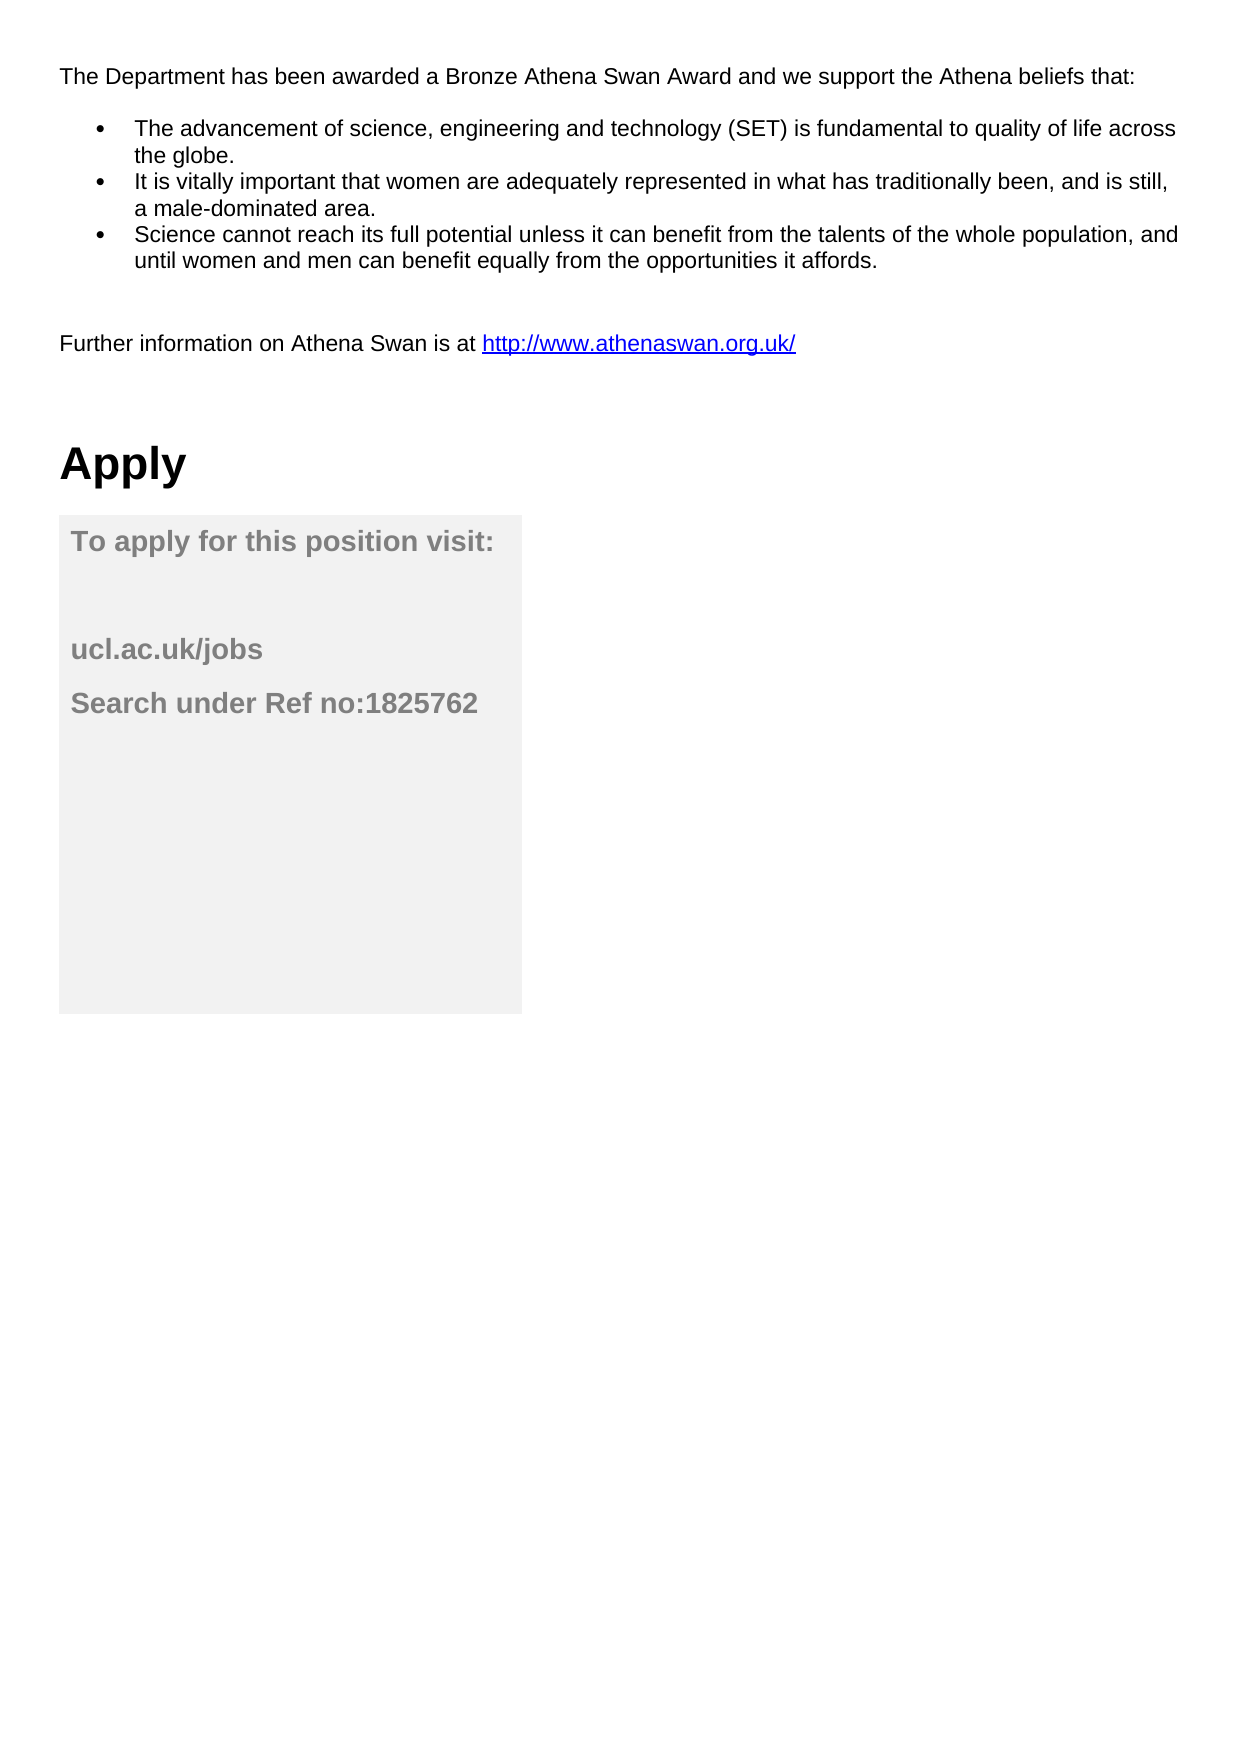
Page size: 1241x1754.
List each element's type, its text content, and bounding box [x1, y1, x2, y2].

text The Department has been awarded a Bronze Athena Swan Award and we support the Athena beliefs that: [59, 63, 1181, 89]
list Science cannot reach its full potential unless it can benefit from the talents of the whole population, and until women and men can benefit equally from the opportunities it affords. [97, 221, 1181, 273]
list The advancement of science, engineering and technology (SET) is fundamental to quality of life across the globe. [97, 115, 1181, 168]
subtitle Apply [59, 436, 1181, 490]
table_header To apply for this position visit: ucl.ac.uk/jobs Search under Ref no:1825762 [59, 515, 522, 1014]
text Further information on Athena Swan is at http://www.athenaswan.org.uk/ [59, 328, 1181, 357]
list It is vitally important that women are adequately represented in what has traditionally been, and is still, a male-dominated area. [97, 168, 1181, 221]
